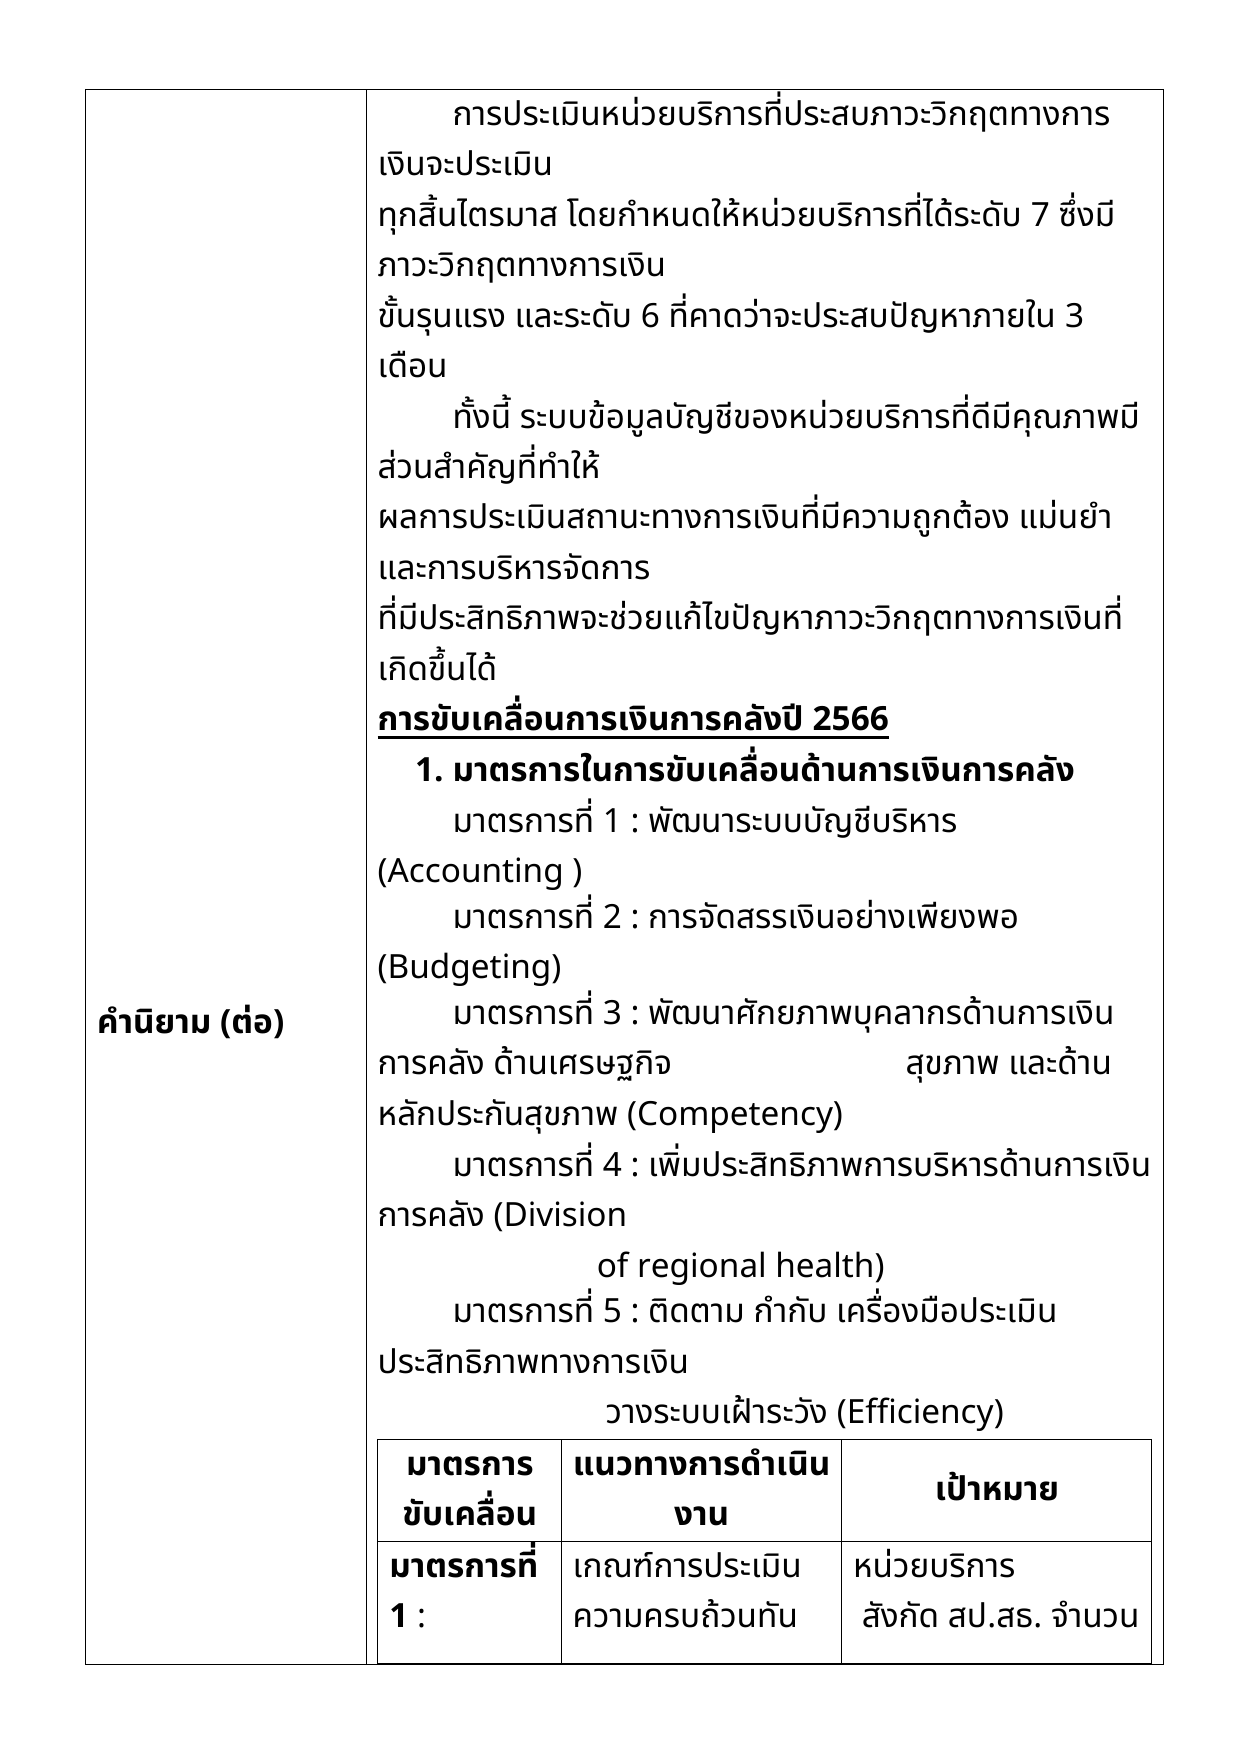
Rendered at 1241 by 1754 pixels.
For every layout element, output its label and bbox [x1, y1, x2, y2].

table_cell [367, 90, 1163, 1664]
table_cell [86, 90, 366, 1664]
